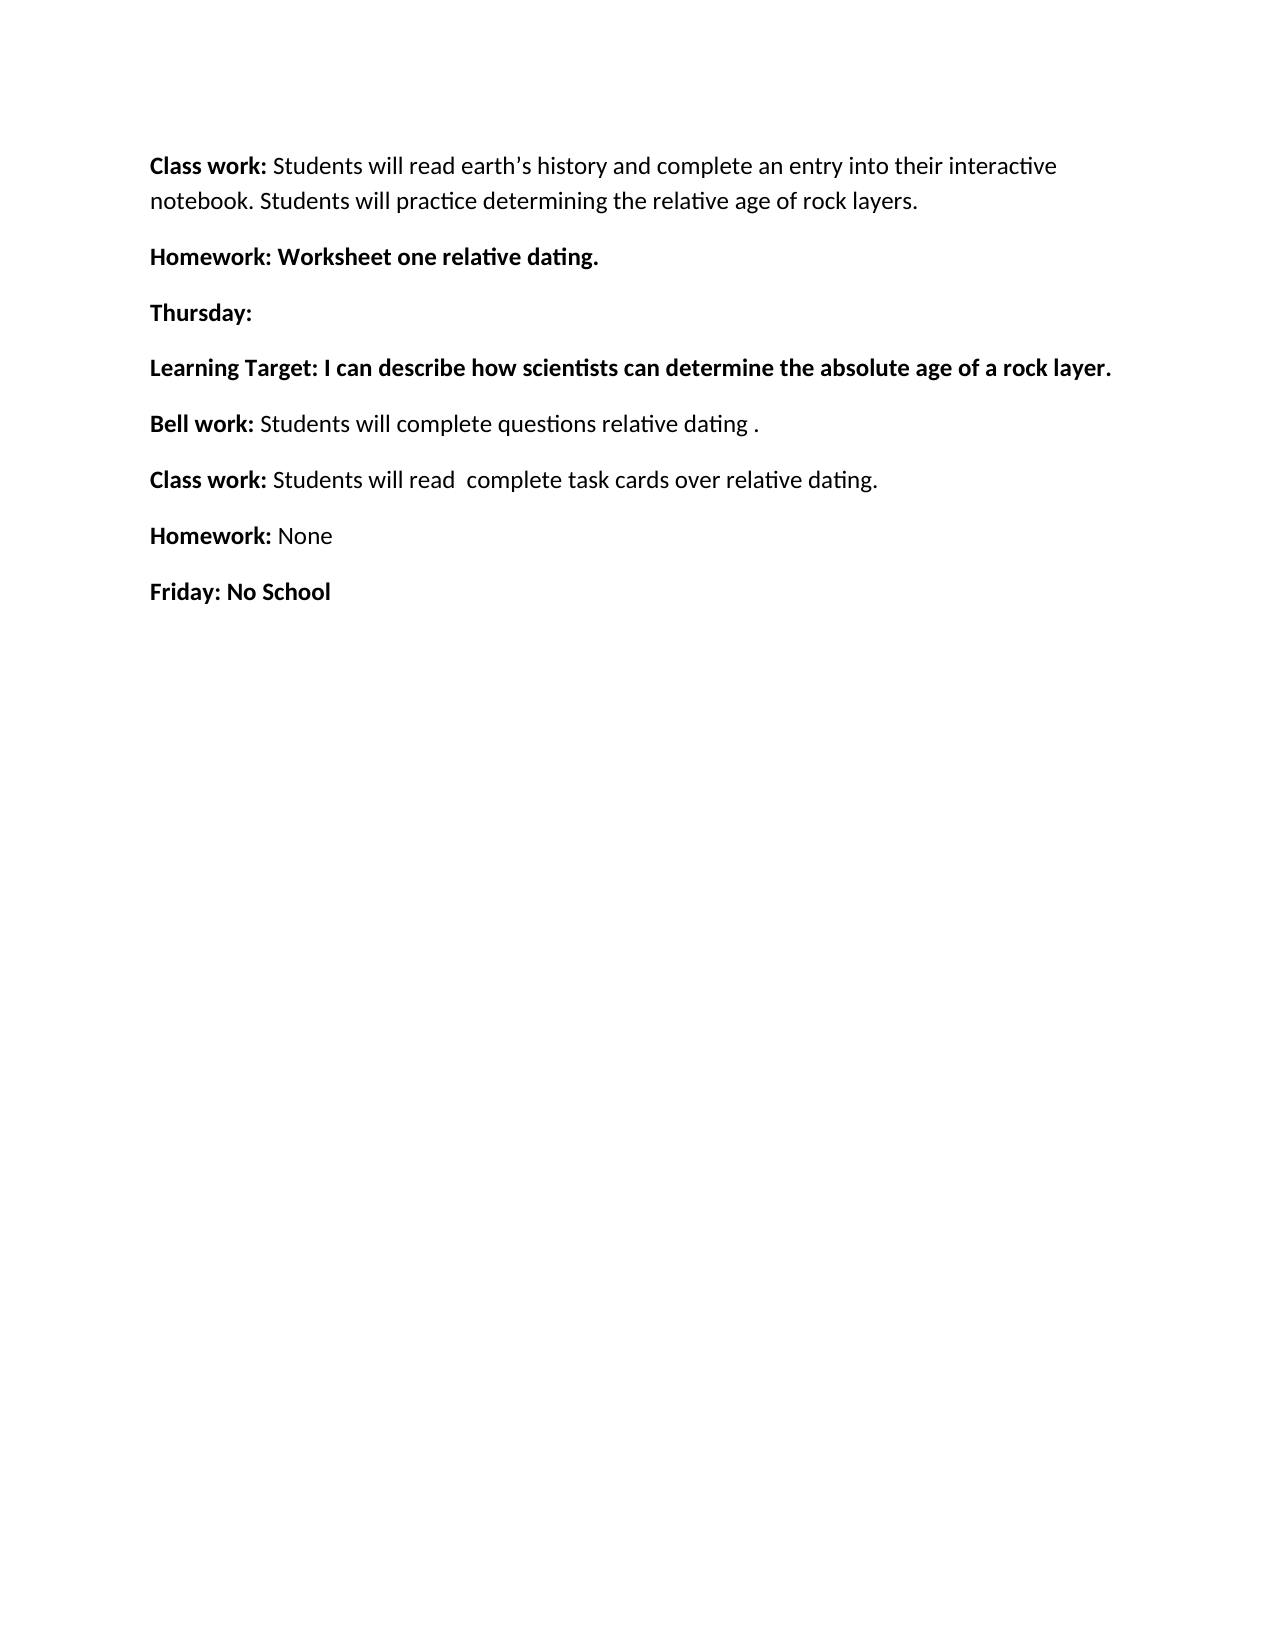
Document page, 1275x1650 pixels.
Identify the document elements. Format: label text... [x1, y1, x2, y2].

text Thursday: [150, 297, 1125, 327]
text Homework: Worksheet one relative dating. [150, 241, 1125, 271]
text Learning Target: I can describe how scientists can determine the absolute age of a rock layer. [150, 352, 1125, 383]
text Bell work: Students will complete questions relative dating . [150, 408, 1125, 439]
text Class work: Students will read earth’s history and complete an entry into their interactive notebook. Students will practice determining the relative age of rock layers. [150, 150, 1125, 216]
text Class work: Students will read complete task cards over relative dating. [150, 464, 1125, 495]
text Friday: No School [150, 576, 1125, 606]
text Homework: None [150, 520, 1125, 551]
